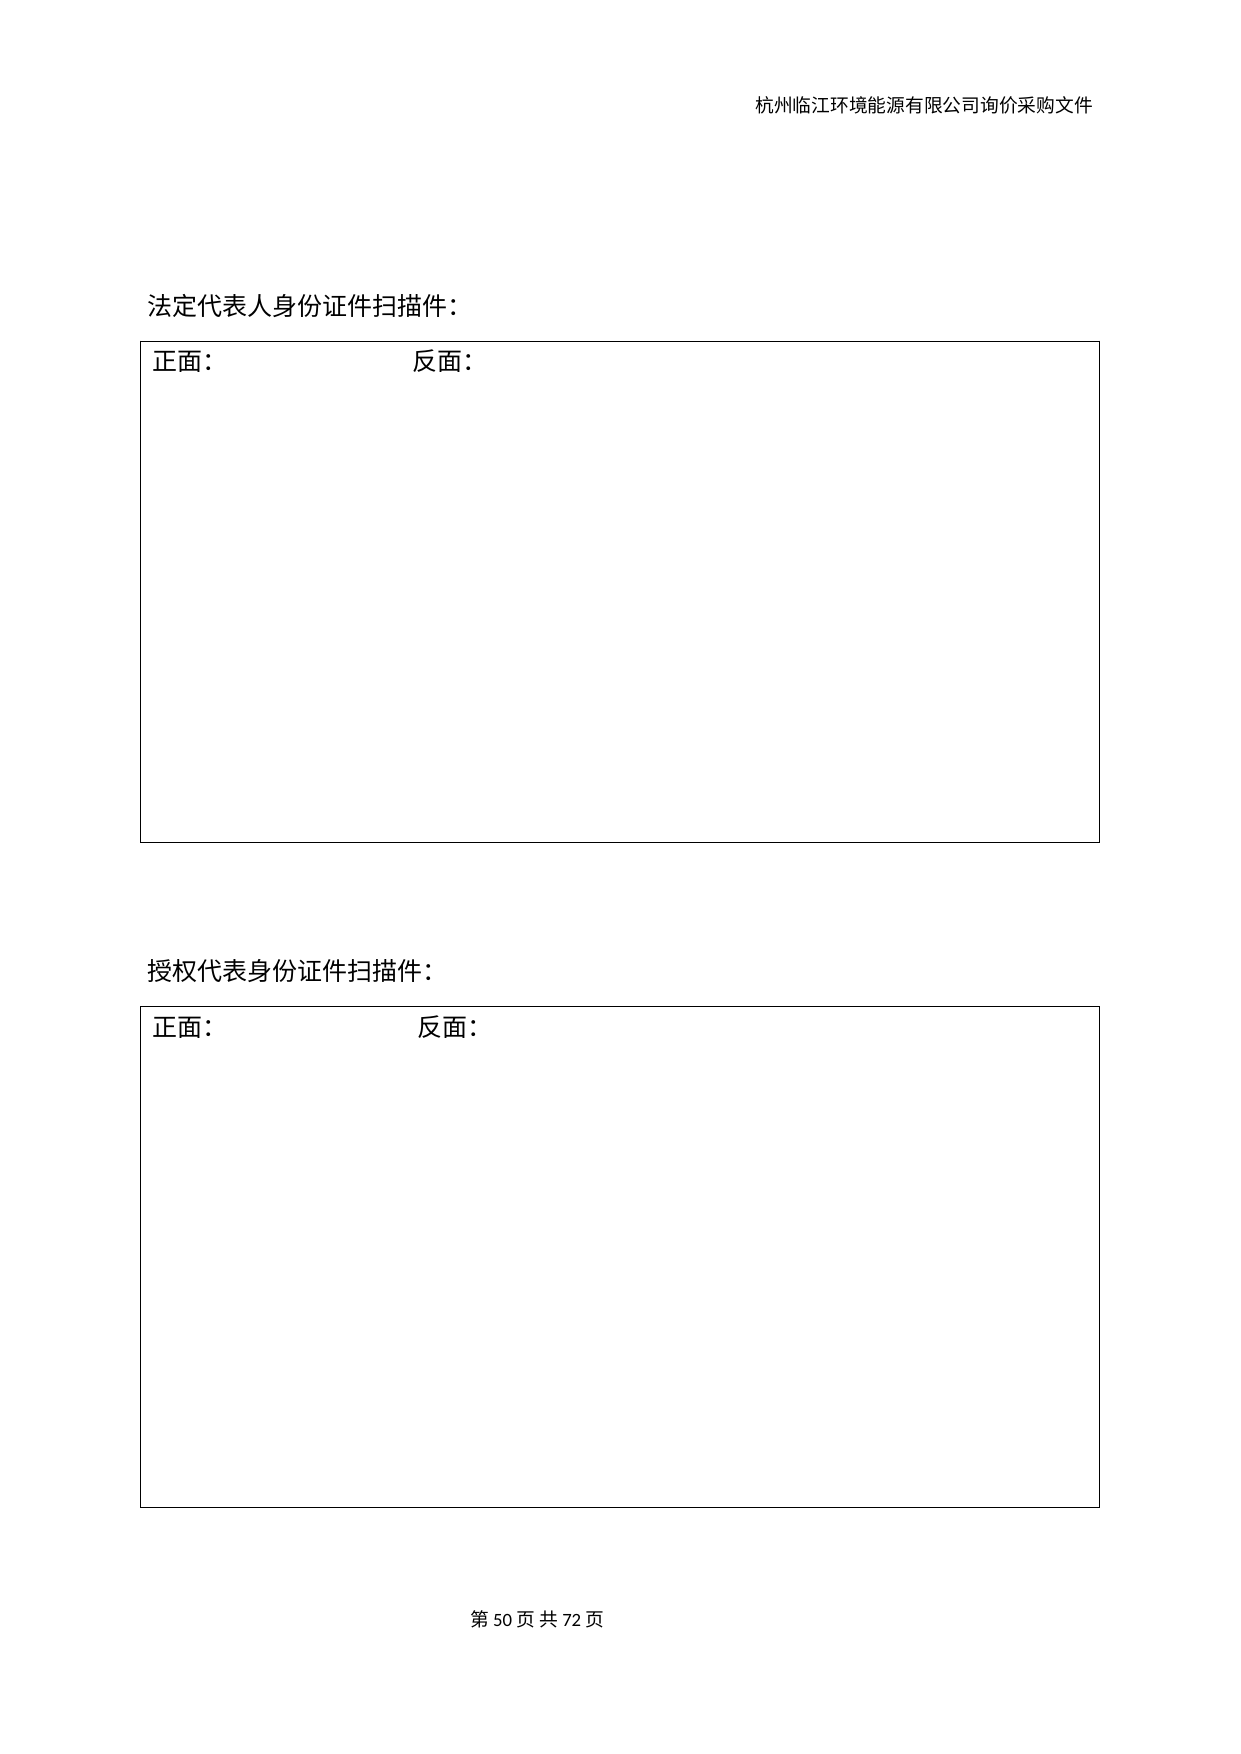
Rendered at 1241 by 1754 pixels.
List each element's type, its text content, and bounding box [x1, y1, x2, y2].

table_header 正面： 反面： [141, 1007, 1099, 1507]
table_header 正面： 反面： [141, 342, 1099, 842]
text 法定代表人身份证件扫描件： [148, 286, 1092, 322]
text 授权代表身份证件扫描件： [148, 952, 1092, 988]
